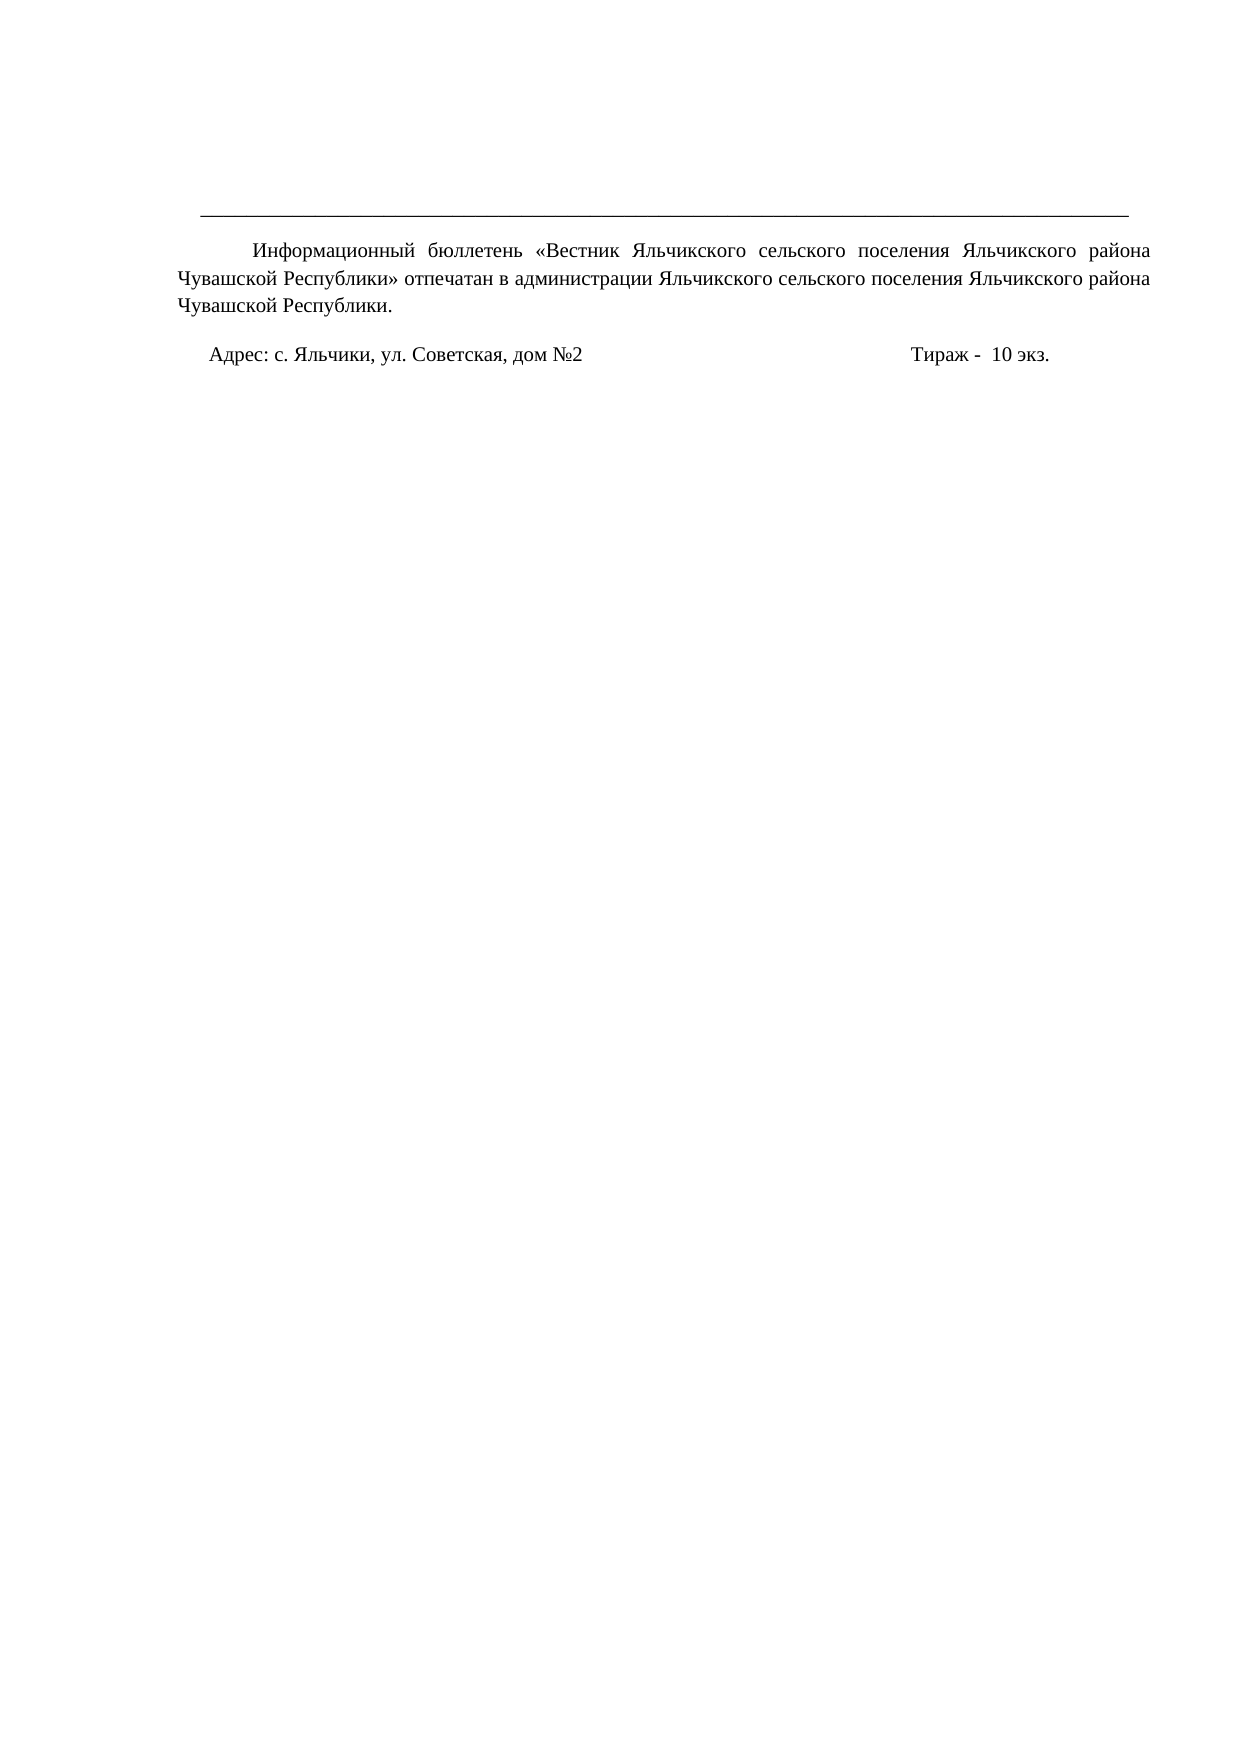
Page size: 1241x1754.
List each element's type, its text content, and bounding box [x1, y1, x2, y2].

text _________________________________________________________________________________ [177, 193, 1152, 219]
text Адрес: с. Яльчики, ул. Советская, дом №2 Тираж - 10 экз. [177, 341, 1152, 366]
text Информационный бюллетень «Вестник Яльчикского сельского поселения Яльчикского района Чувашской Республики» отпечатан в администрации Яльчикского сельского поселения Яльчикского района Чувашской Республики. [177, 238, 1152, 317]
